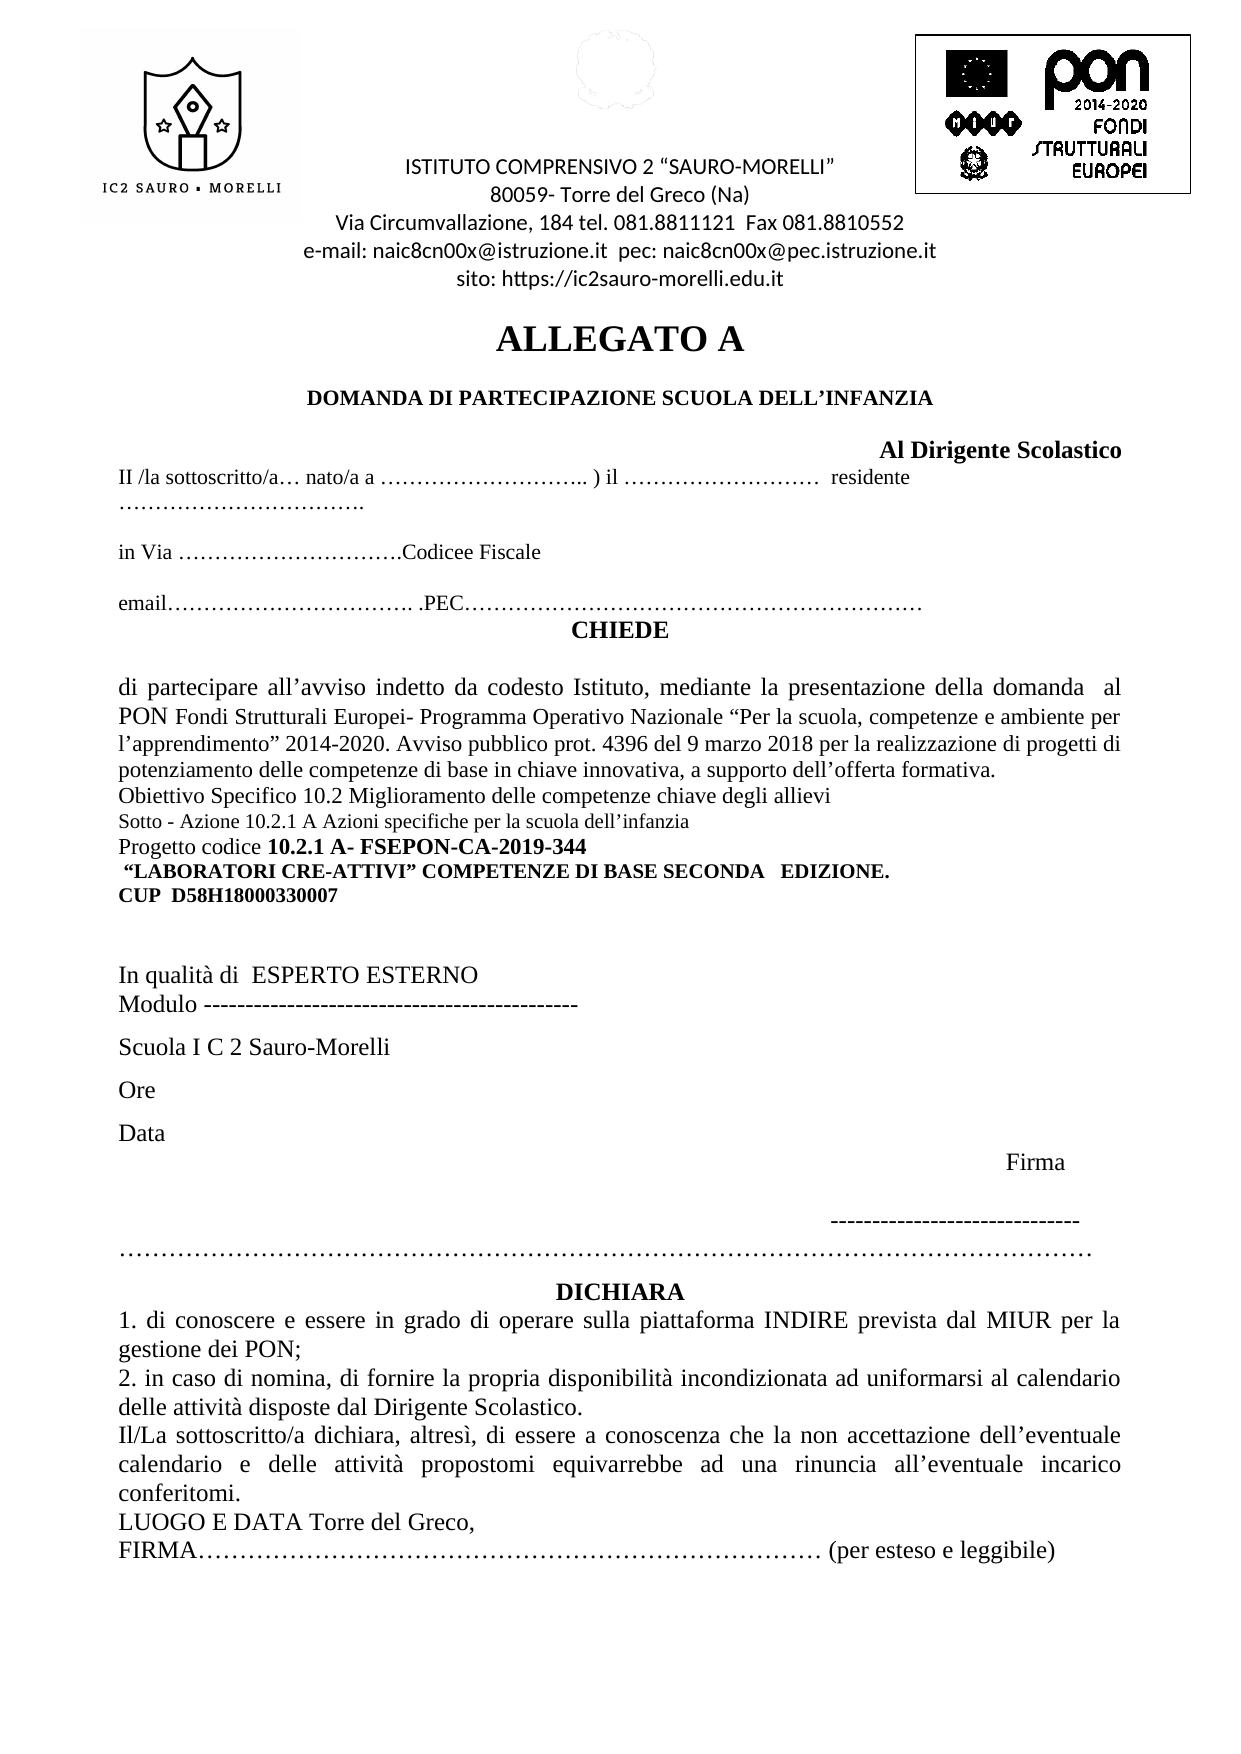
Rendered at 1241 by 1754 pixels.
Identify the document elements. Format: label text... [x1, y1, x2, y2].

text 1. di conoscere e essere in grado di operare sulla piattaforma INDIRE prevista dal MIUR per la gestione dei PON; [118, 1305, 1122, 1363]
text Al Dirigente Scolastico [118, 435, 1122, 464]
text ……………………………………………………………………………………………………… [118, 1233, 1122, 1262]
text Modulo --------------------------------------------- [118, 989, 1122, 1018]
text II /la sottoscritto/a… nato/a a ……………………….. ) il ……………………… residente ……………………………. [118, 464, 1122, 514]
text CHIEDE [118, 615, 1122, 644]
text In qualità di ESPERTO ESTERNO [118, 960, 1122, 989]
text email……………………………. .PEC……………………………………………………… [118, 590, 1122, 615]
text Obiettivo Specifico 10.2 Miglioramento delle competenze chiave degli allievi [118, 783, 1122, 809]
text di partecipare all’avviso indetto da codesto Istituto, mediante la presentazione della domanda al PON Fondi Strutturali Europei- Programma Operativo Nazionale “Per la scuola, competenze e ambiente per l’apprendimento” 2014-2020. Avviso pubblico prot. 4396 del 9 marzo 2018 per la realizzazione di progetti di potenziamento delle competenze di base in chiave innovativa, a supporto dell’offerta formativa. [118, 672, 1122, 783]
text ALLEGATO A [118, 316, 1122, 359]
text Ore [118, 1075, 1122, 1104]
text Progetto codice 10.2.1 A- FSEPON-CA-2019-344 [118, 833, 1122, 859]
text “LABORATORI CRE-ATTIVI” COMPETENZE DI BASE SECONDA EDIZIONE. [118, 859, 1122, 883]
text Data [118, 1118, 1161, 1147]
text Scuola I C 2 Sauro-Morelli [118, 1032, 1122, 1061]
text 2. in caso di nomina, di fornire la propria disponibilità incondizionata ad uniformarsi al calendario delle attività disposte dal Dirigente Scolastico. [118, 1363, 1122, 1420]
text LUOGO E DATA Torre del Greco, FIRMA………………………………………………………………… (per esteso e leggibile) [118, 1507, 1122, 1564]
text Sotto - Azione 10.2.1 A Azioni specifiche per la scuola dell’infanzia [118, 809, 1122, 833]
text DOMANDA DI PARTECIPAZIONE SCUOLA DELL’INFANZIA [118, 384, 1122, 410]
text Il/La sottoscritto/a dichiara, altresì, di essere a conoscenza che la non accettazione dell’eventuale calendario e delle attività propostomi equivarrebbe ad una rinuncia all’eventuale incarico conferitomi. [118, 1420, 1122, 1507]
text CUP D58H18000330007 [118, 883, 1122, 907]
text Firma [118, 1147, 1161, 1176]
text in Via ………………………….Codicee Fiscale [118, 539, 1122, 564]
text ------------------------------ [118, 1205, 1080, 1233]
text DICHIARA [118, 1277, 1122, 1305]
